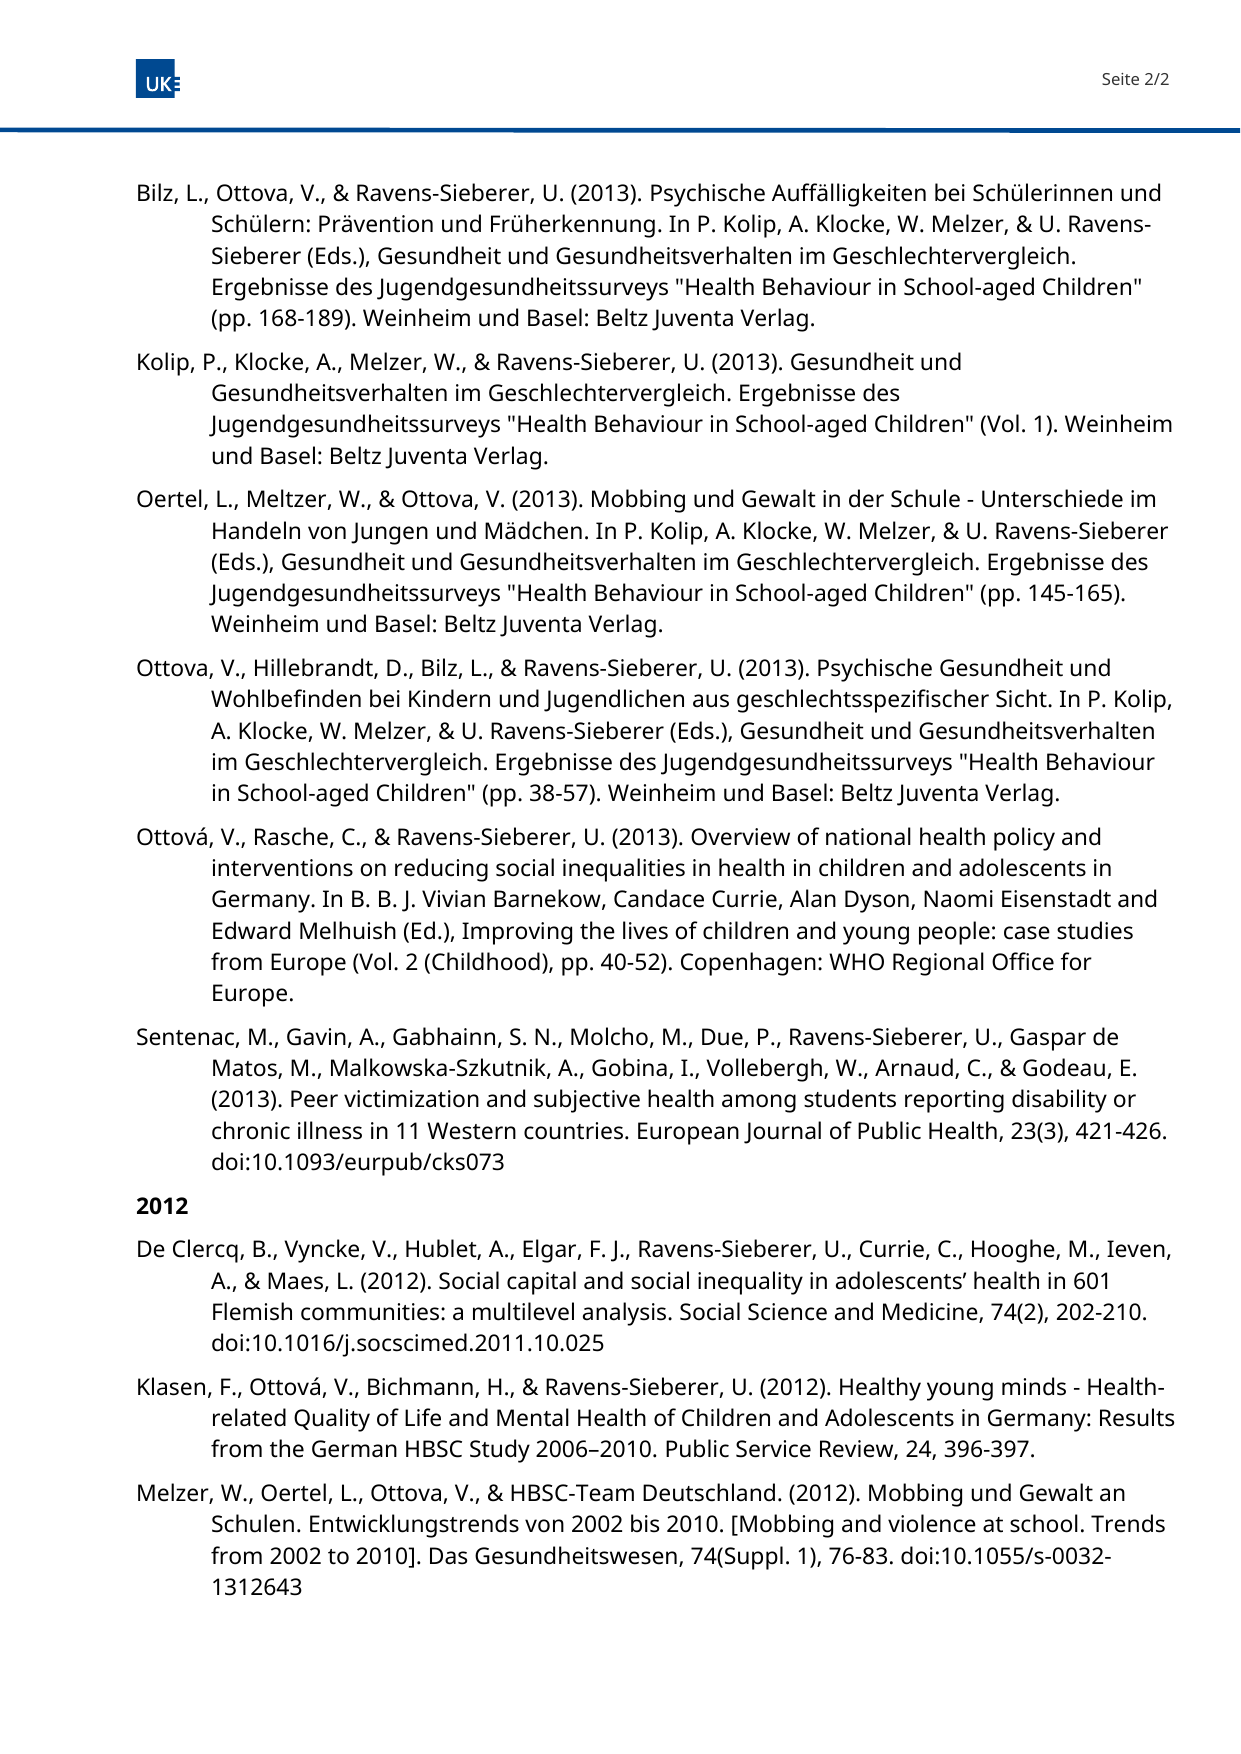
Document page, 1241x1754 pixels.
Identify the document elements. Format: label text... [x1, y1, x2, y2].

text Ottova, V., Hillebrandt, D., Bilz, L., & Ravens-Sieberer, U. (2013). Psychische Gesundheit und Wohlbefinden bei Kindern und Jugendlichen aus geschlechtsspezifischer Sicht. In P. Kolip, A. Klocke, W. Melzer, & U. Ravens-Sieberer (Eds.), Gesundheit und Gesundheitsverhalten im Geschlechtervergleich. Ergebnisse des Jugendgesundheitssurveys "Health Behaviour in School-aged Children" (pp. 38-57). Weinheim und Basel: Beltz Juventa Verlag. [136, 652, 1181, 808]
text Oertel, L., Meltzer, W., & Ottova, V. (2013). Mobbing und Gewalt in der Schule - Unterschiede im Handeln von Jungen und Mädchen. In P. Kolip, A. Klocke, W. Melzer, & U. Ravens-Sieberer (Eds.), Gesundheit und Gesundheitsverhalten im Geschlechtervergleich. Ergebnisse des Jugendgesundheitssurveys "Health Behaviour in School-aged Children" (pp. 145-165). Weinheim und Basel: Beltz Juventa Verlag. [136, 483, 1181, 640]
text Melzer, W., Oertel, L., Ottova, V., & HBSC-Team Deutschland. (2012). Mobbing und Gewalt an Schulen. Entwicklungstrends von 2002 bis 2010. [Mobbing and violence at school. Trends from 2002 to 2010]. Das Gesundheitswesen, 74(Suppl. 1), 76-83. doi:10.1055/s-0032-1312643 [136, 1477, 1181, 1602]
text 2012 [136, 1190, 1181, 1221]
text Klasen, F., Ottová, V., Bichmann, H., & Ravens-Sieberer, U. (2012). Healthy young minds - Health-related Quality of Life and Mental Health of Children and Adolescents in Germany: Results from the German HBSC Study 2006–2010. Public Service Review, 24, 396-397. [136, 1371, 1181, 1465]
text De Clercq, B., Vyncke, V., Hublet, A., Elgar, F. J., Ravens-Sieberer, U., Currie, C., Hooghe, M., Ieven, A., & Maes, L. (2012). Social capital and social inequality in adolescents’ health in 601 Flemish communities: a multilevel analysis. Social Science and Medicine, 74(2), 202-210. doi:10.1016/j.socscimed.2011.10.025 [136, 1233, 1181, 1358]
text Kolip, P., Klocke, A., Melzer, W., & Ravens-Sieberer, U. (2013). Gesundheit und Gesundheitsverhalten im Geschlechtervergleich. Ergebnisse des Jugendgesundheitssurveys "Health Behaviour in School-aged Children" (Vol. 1). Weinheim und Basel: Beltz Juventa Verlag. [136, 346, 1181, 471]
text Ottová, V., Rasche, C., & Ravens-Sieberer, U. (2013). Overview of national health policy and interventions on reducing social inequalities in health in children and adolescents in Germany. In B. B. J. Vivian Barnekow, Candace Currie, Alan Dyson, Naomi Eisenstadt and Edward Melhuish (Ed.), Improving the lives of children and young people: case studies from Europe (Vol. 2 (Childhood), pp. 40-52). Copenhagen: WHO Regional Office for Europe. [136, 821, 1181, 1008]
text Sentenac, M., Gavin, A., Gabhainn, S. N., Molcho, M., Due, P., Ravens-Sieberer, U., Gaspar de Matos, M., Malkowska-Szkutnik, A., Gobina, I., Vollebergh, W., Arnaud, C., & Godeau, E. (2013). Peer victimization and subjective health among students reporting disability or chronic illness in 11 Western countries. European Journal of Public Health, 23(3), 421-426. doi:10.1093/eurpub/cks073 [136, 1021, 1181, 1177]
text Bilz, L., Ottova, V., & Ravens-Sieberer, U. (2013). Psychische Auffälligkeiten bei Schülerinnen und Schülern: Prävention und Früherkennung. In P. Kolip, A. Klocke, W. Melzer, & U. Ravens-Sieberer (Eds.), Gesundheit und Gesundheitsverhalten im Geschlechtervergleich. Ergebnisse des Jugendgesundheitssurveys "Health Behaviour in School-aged Children" (pp. 168-189). Weinheim und Basel: Beltz Juventa Verlag. [136, 177, 1181, 333]
